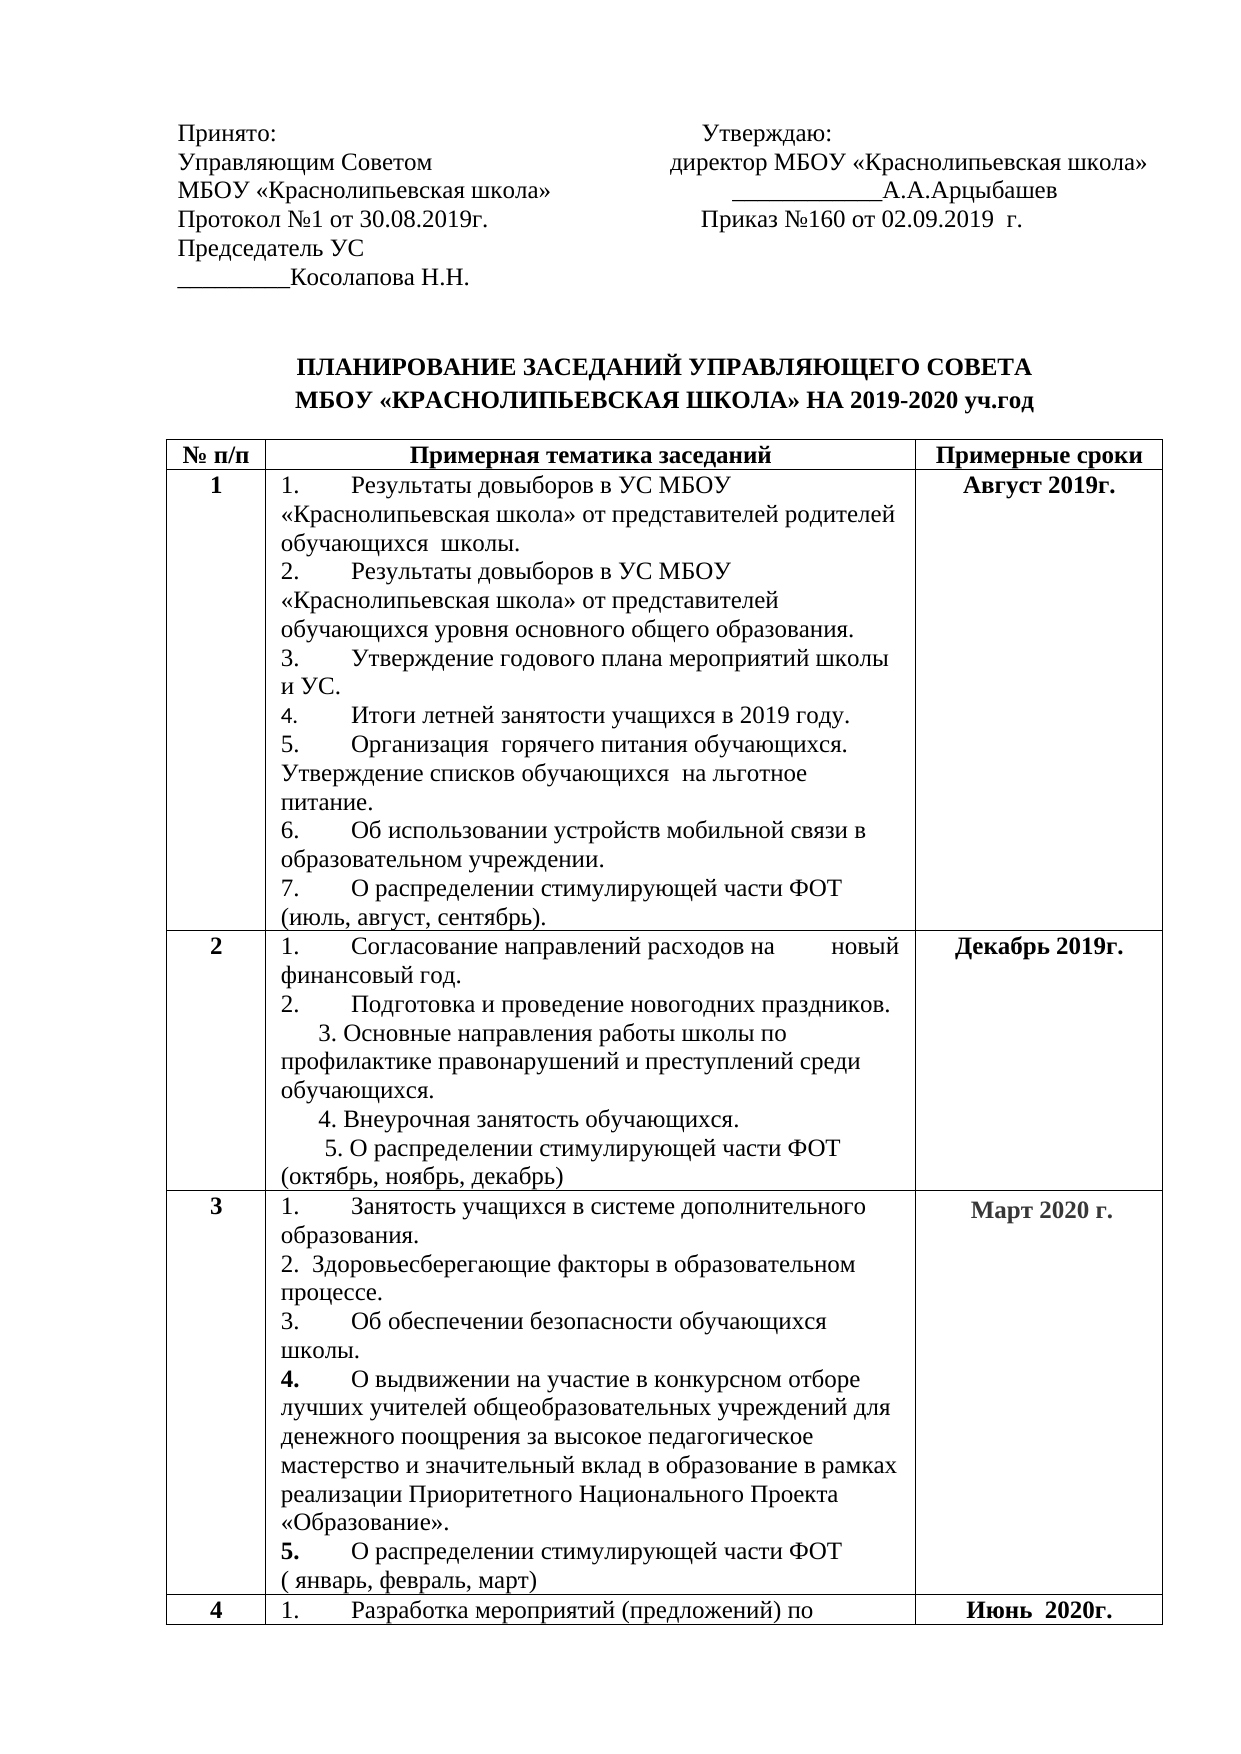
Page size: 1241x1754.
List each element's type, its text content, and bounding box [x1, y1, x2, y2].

text Председатель УС [177, 233, 1152, 262]
table_header Примерные сроки [916, 440, 1162, 469]
table_cell 3 [167, 1191, 265, 1594]
table_cell Декабрь 2019г. [916, 931, 1162, 1190]
table_cell Результаты довыборов в УС МБОУ «Краснолипьевская школа» от представителей родителей обучающихся школы. Результаты довыборов в УС МБОУ «Краснолипьевская школа» от представителей обучающихся уровня основного общего образования. Утверждение годового плана мероприятий школы и УС. Итоги летней занятости учащихся в 2019 году. Организация горячего питания обучающихся. Утверждение списков обучающихся на льготное питание. Об использовании устройств мобильной связи в образовательном учреждении. О распределении стимулирующей части ФОТ (июль, август, сентябрь). [266, 470, 915, 930]
table_cell Согласование направлений расходов на новый финансовый год. Подготовка и проведение новогодних праздников. 3. Основные направления работы школы по профилактике правонарушений и преступлений среди обучающихся. 4. Внеурочная занятость обучающихся. 5. О распределении стимулирующей части ФОТ (октябрь, ноябрь, декабрь) [266, 931, 915, 1190]
table_cell Занятость учащихся в системе дополнительного образования. 2. Здоровьесберегающие факторы в образовательном процессе. Об обеспечении безопасности обучающихся школы. О выдвижении на участие в конкурсном отборе лучших учителей общеобразовательных учреждений для денежного поощрения за высокое педагогическое мастерство и значительный вклад в образование в рамках реализации Приоритетного Национального Проекта «Образование». О распределении стимулирующей части ФОТ ( январь, февраль, март) [266, 1191, 915, 1594]
table_cell Март 2020 г. [916, 1191, 1162, 1594]
text МБОУ «Краснолипьевская школа» ____________А.А.Арцыбашев [177, 176, 1152, 204]
table_cell 1 [167, 470, 265, 930]
table_cell Июнь 2020г. [916, 1595, 1162, 1623]
table_cell Август 2019г. [916, 470, 1162, 930]
text ПЛАНИРОВАНИЕ ЗАСЕДАНИЙ УПРАВЛЯЮЩЕГО СОВЕТА МБОУ «КРАСНОЛИПЬЕВСКАЯ ШКОЛА» НА 2019-2020 уч.год [177, 352, 1152, 414]
table_cell 4 [167, 1595, 265, 1623]
text _________Косолапова Н.Н. [177, 262, 1152, 291]
text Принято: Утверждаю: [177, 118, 1152, 147]
table_cell 2 [167, 931, 265, 1190]
table_header Примерная тематика заседаний [266, 440, 915, 469]
text Протокол №1 от 30.08.2019г. Приказ №160 от 02.09.2019 г. [177, 204, 1152, 233]
table_header № п/п [167, 440, 265, 469]
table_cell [266, 1595, 915, 1623]
text Управляющим Советом директор МБОУ «Краснолипьевская школа» [177, 147, 1152, 176]
